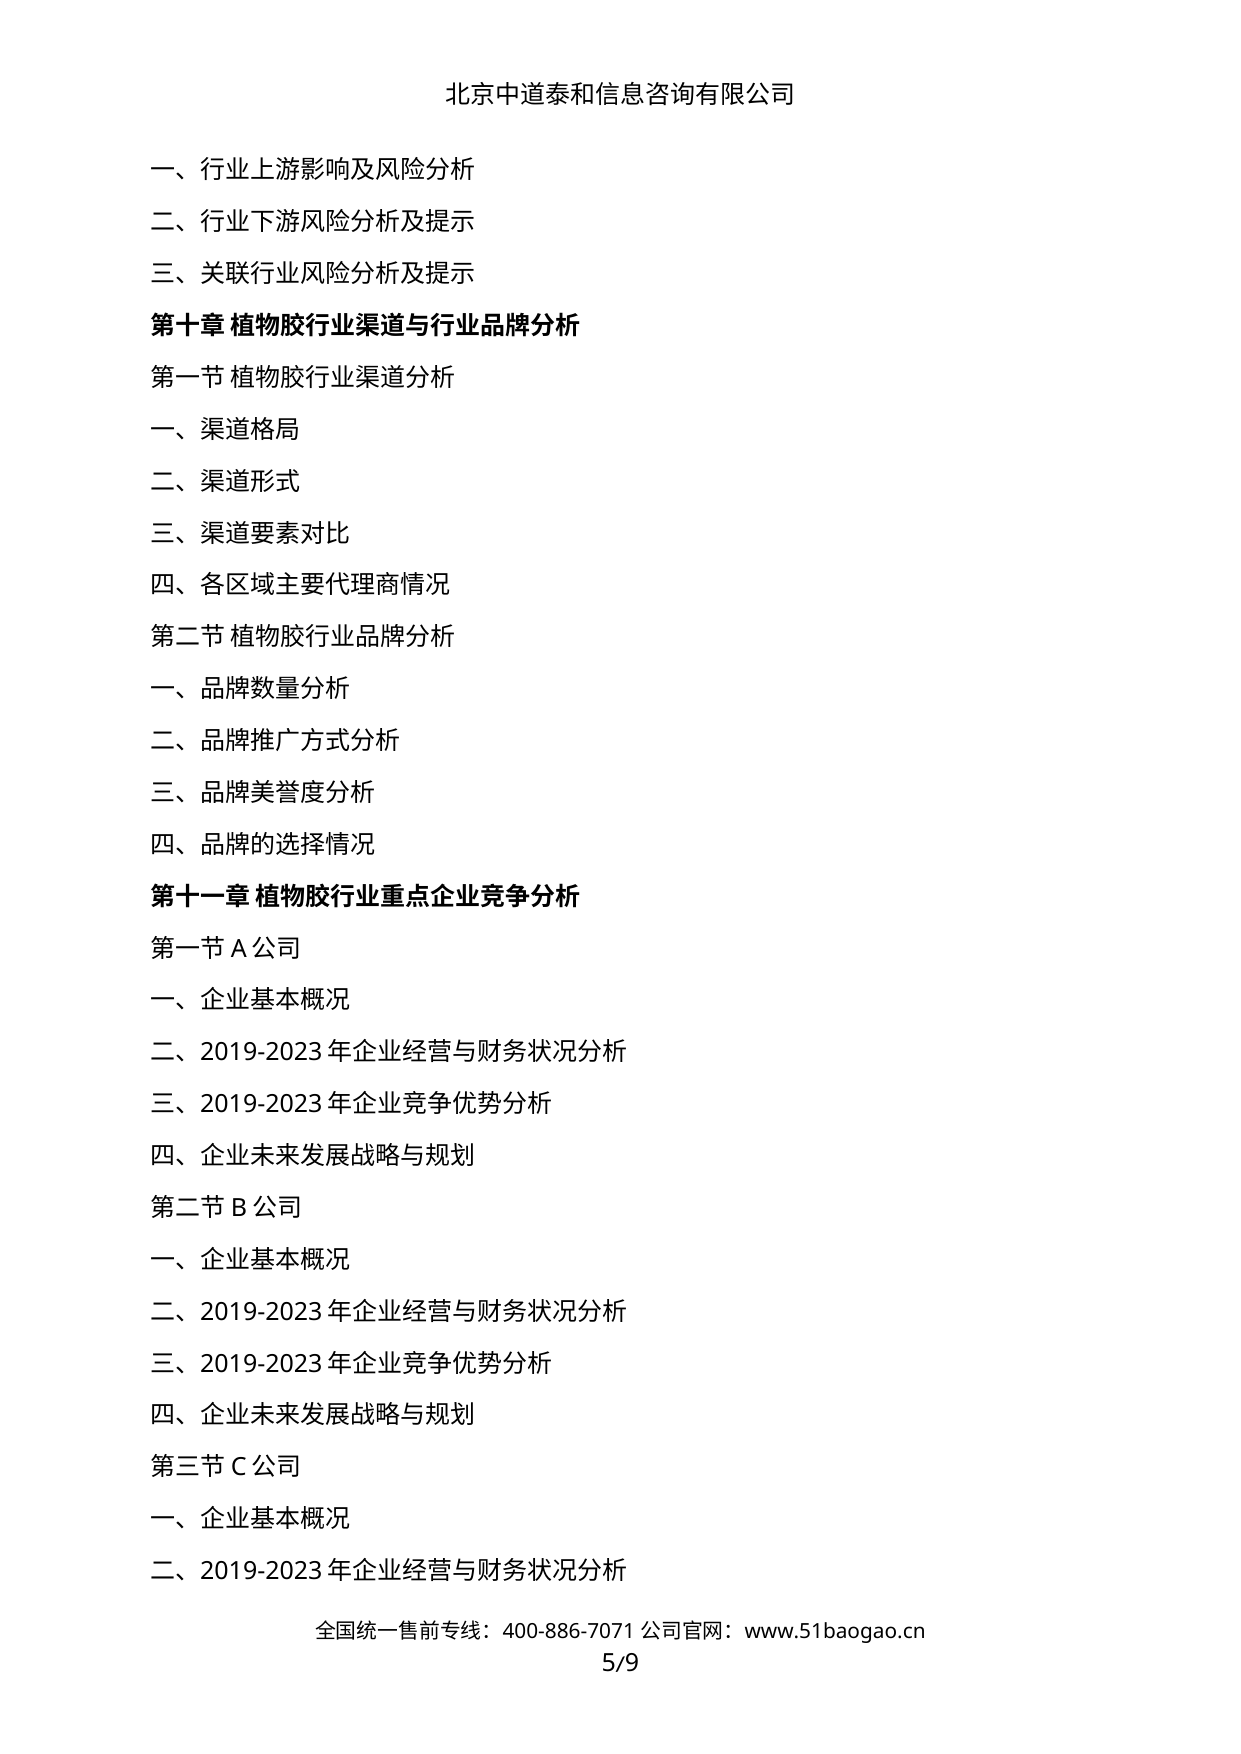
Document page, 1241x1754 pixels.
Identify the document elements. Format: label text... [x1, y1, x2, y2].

text 四、品牌的选择情况 [150, 824, 1090, 861]
text 二、2019-2023年企业经营与财务状况分析 [150, 1551, 1090, 1587]
text 一、行业上游影响及风险分析 [150, 150, 1090, 186]
text 一、品牌数量分析 [150, 669, 1090, 705]
text 一、企业基本概况 [150, 980, 1090, 1016]
text 第一节 A公司 [150, 928, 1090, 964]
text 三、2019-2023年企业竞争优势分析 [150, 1343, 1090, 1379]
text 一、企业基本概况 [150, 1239, 1090, 1276]
text 四、企业未来发展战略与规划 [150, 1395, 1090, 1431]
text 二、行业下游风险分析及提示 [150, 202, 1090, 238]
text 第一节 植物胶行业渠道分析 [150, 357, 1090, 394]
text 一、企业基本概况 [150, 1499, 1090, 1535]
text 第二节 植物胶行业品牌分析 [150, 617, 1090, 653]
text 二、渠道形式 [150, 461, 1090, 497]
text 三、渠道要素对比 [150, 513, 1090, 549]
text 第十章 植物胶行业渠道与行业品牌分析 [150, 306, 1090, 342]
text 四、企业未来发展战略与规划 [150, 1136, 1090, 1172]
text 二、品牌推广方式分析 [150, 721, 1090, 757]
text 三、关联行业风险分析及提示 [150, 254, 1090, 290]
text 一、渠道格局 [150, 409, 1090, 446]
text 第三节 C公司 [150, 1447, 1090, 1483]
text 三、品牌美誉度分析 [150, 772, 1090, 809]
text 二、2019-2023年企业经营与财务状况分析 [150, 1291, 1090, 1327]
text 二、2019-2023年企业经营与财务状况分析 [150, 1032, 1090, 1068]
text 第十一章 植物胶行业重点企业竞争分析 [150, 876, 1090, 912]
text 四、各区域主要代理商情况 [150, 565, 1090, 601]
text 第二节 B公司 [150, 1187, 1090, 1224]
text 三、2019-2023年企业竞争优势分析 [150, 1084, 1090, 1120]
